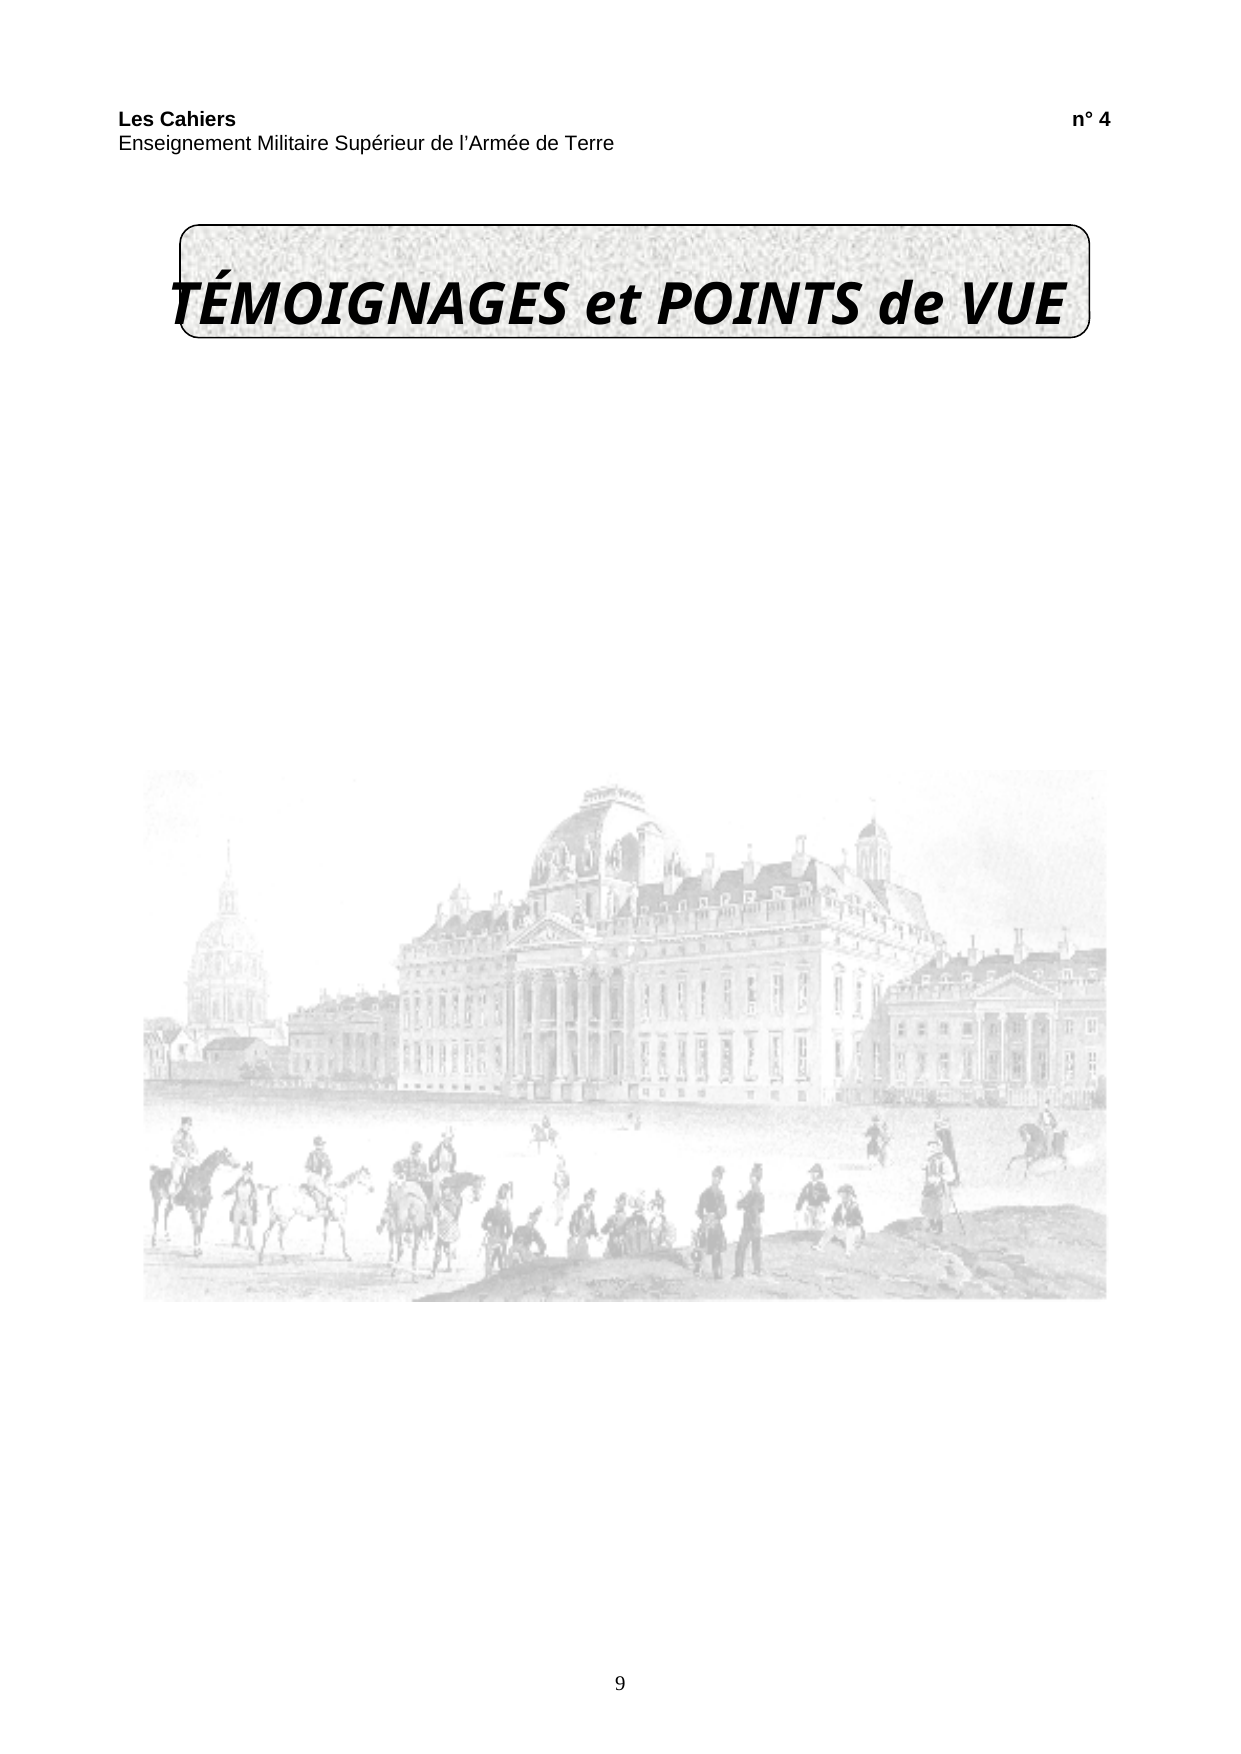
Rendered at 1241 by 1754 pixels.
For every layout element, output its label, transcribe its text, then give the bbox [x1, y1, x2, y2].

text TÉMOIGNAGES et POINTS de VUE [118, 262, 1122, 342]
picture [181, 226, 1088, 262]
